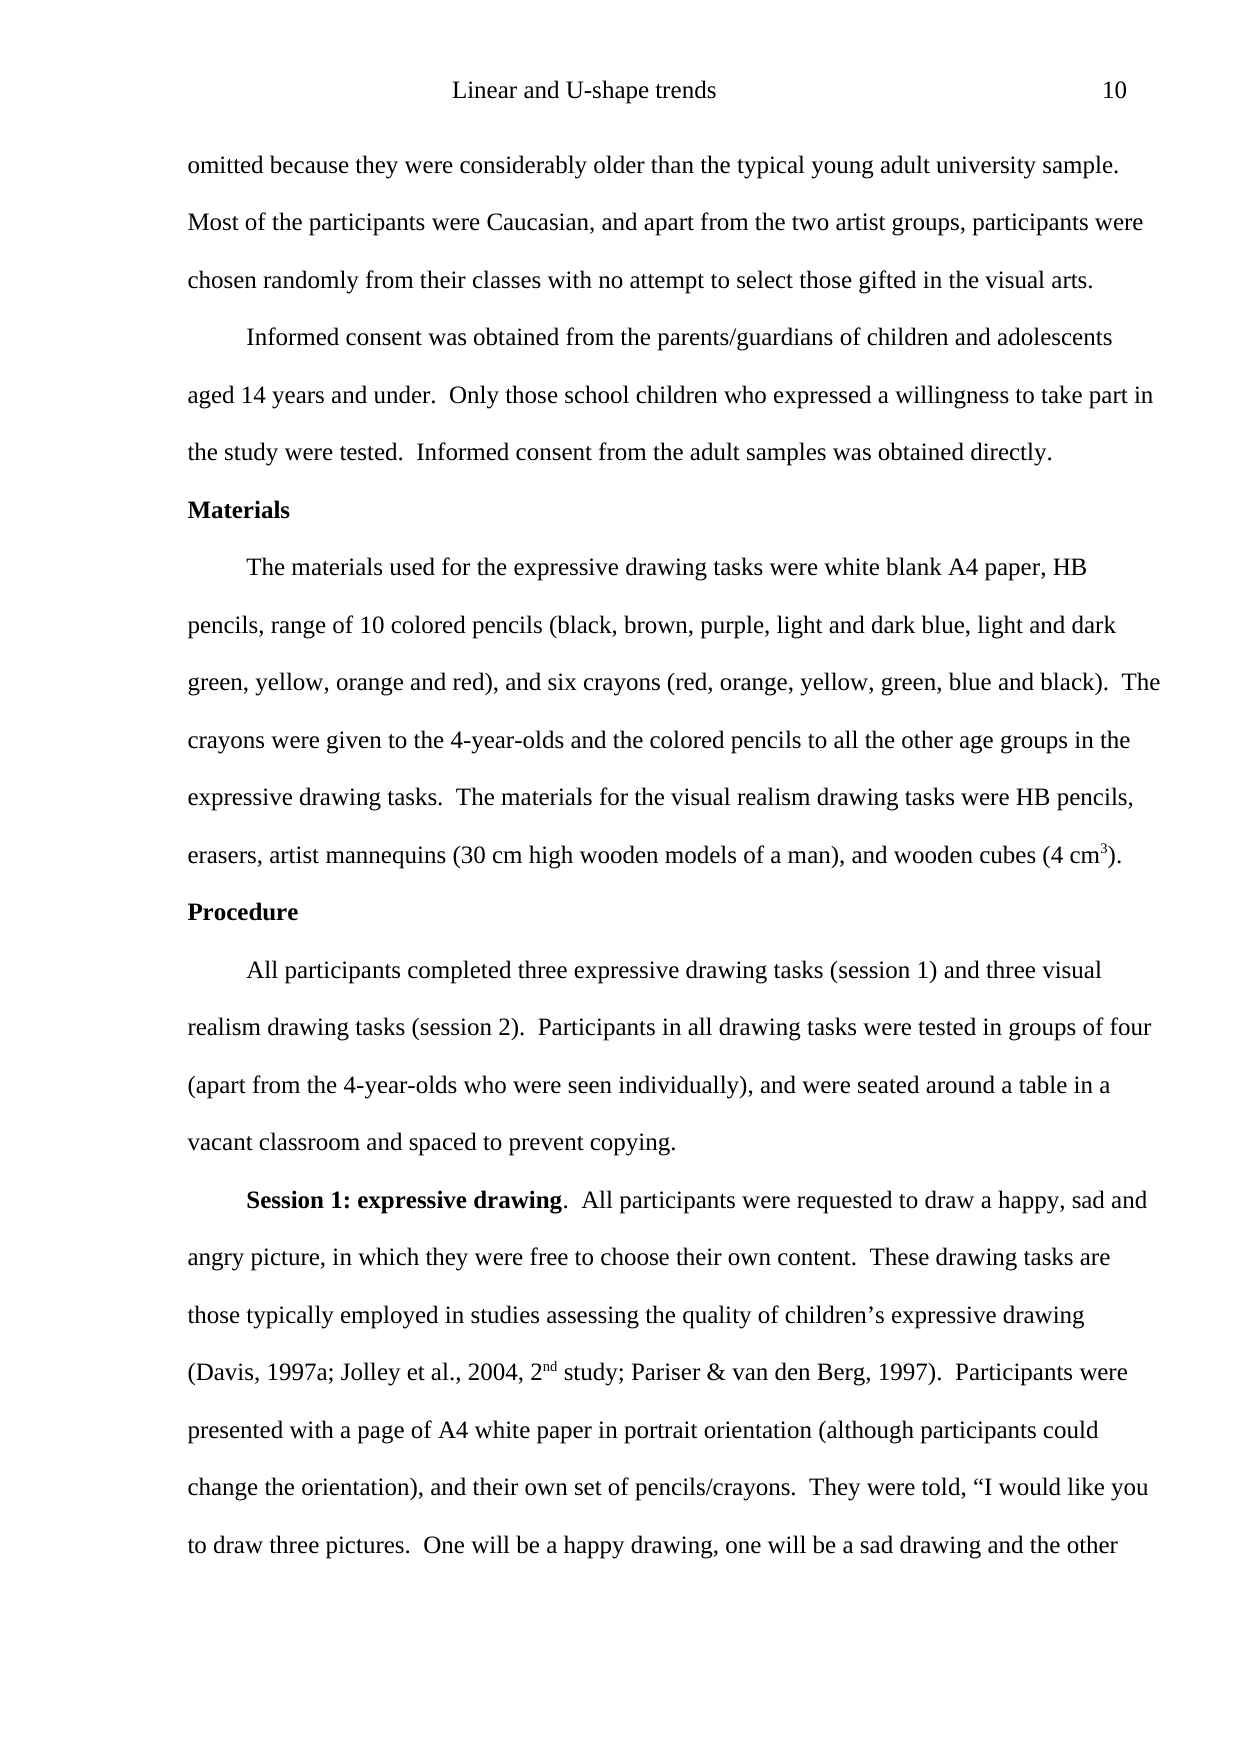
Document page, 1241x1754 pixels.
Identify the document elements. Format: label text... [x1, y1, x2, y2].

text All participants completed three expressive drawing tasks (session 1) and three visual realism drawing tasks (session 2). Participants in all drawing tasks were tested in groups of four (apart from the 4-year-olds who were seen individually), and were seated around a table in a vacant classroom and spaced to prevent copying. [187, 955, 1162, 1156]
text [187, 150, 1162, 294]
text Materials [187, 495, 1162, 524]
text Procedure [187, 897, 1162, 926]
text The materials used for the expressive drawing tasks were white blank A4 paper, HB pencils, range of 10 colored pencils (black, brown, purple, light and dark blue, light and dark green, yellow, orange and red), and six crayons (red, orange, yellow, green, blue and black). The crayons were given to the 4-year-olds and the colored pencils to all the other age groups in the expressive drawing tasks. The materials for the visual realism drawing tasks were HB pencils, erasers, artist mannequins (30 cm high wooden models of a man), and wooden cubes (4 cm3). [187, 552, 1162, 869]
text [187, 1185, 1162, 1559]
text Informed consent was obtained from the parents/guardians of children and adolescents aged 14 years and under. Only those school children who expressed a willingness to take part in the study were tested. Informed consent from the adult samples was obtained directly. [187, 322, 1162, 466]
